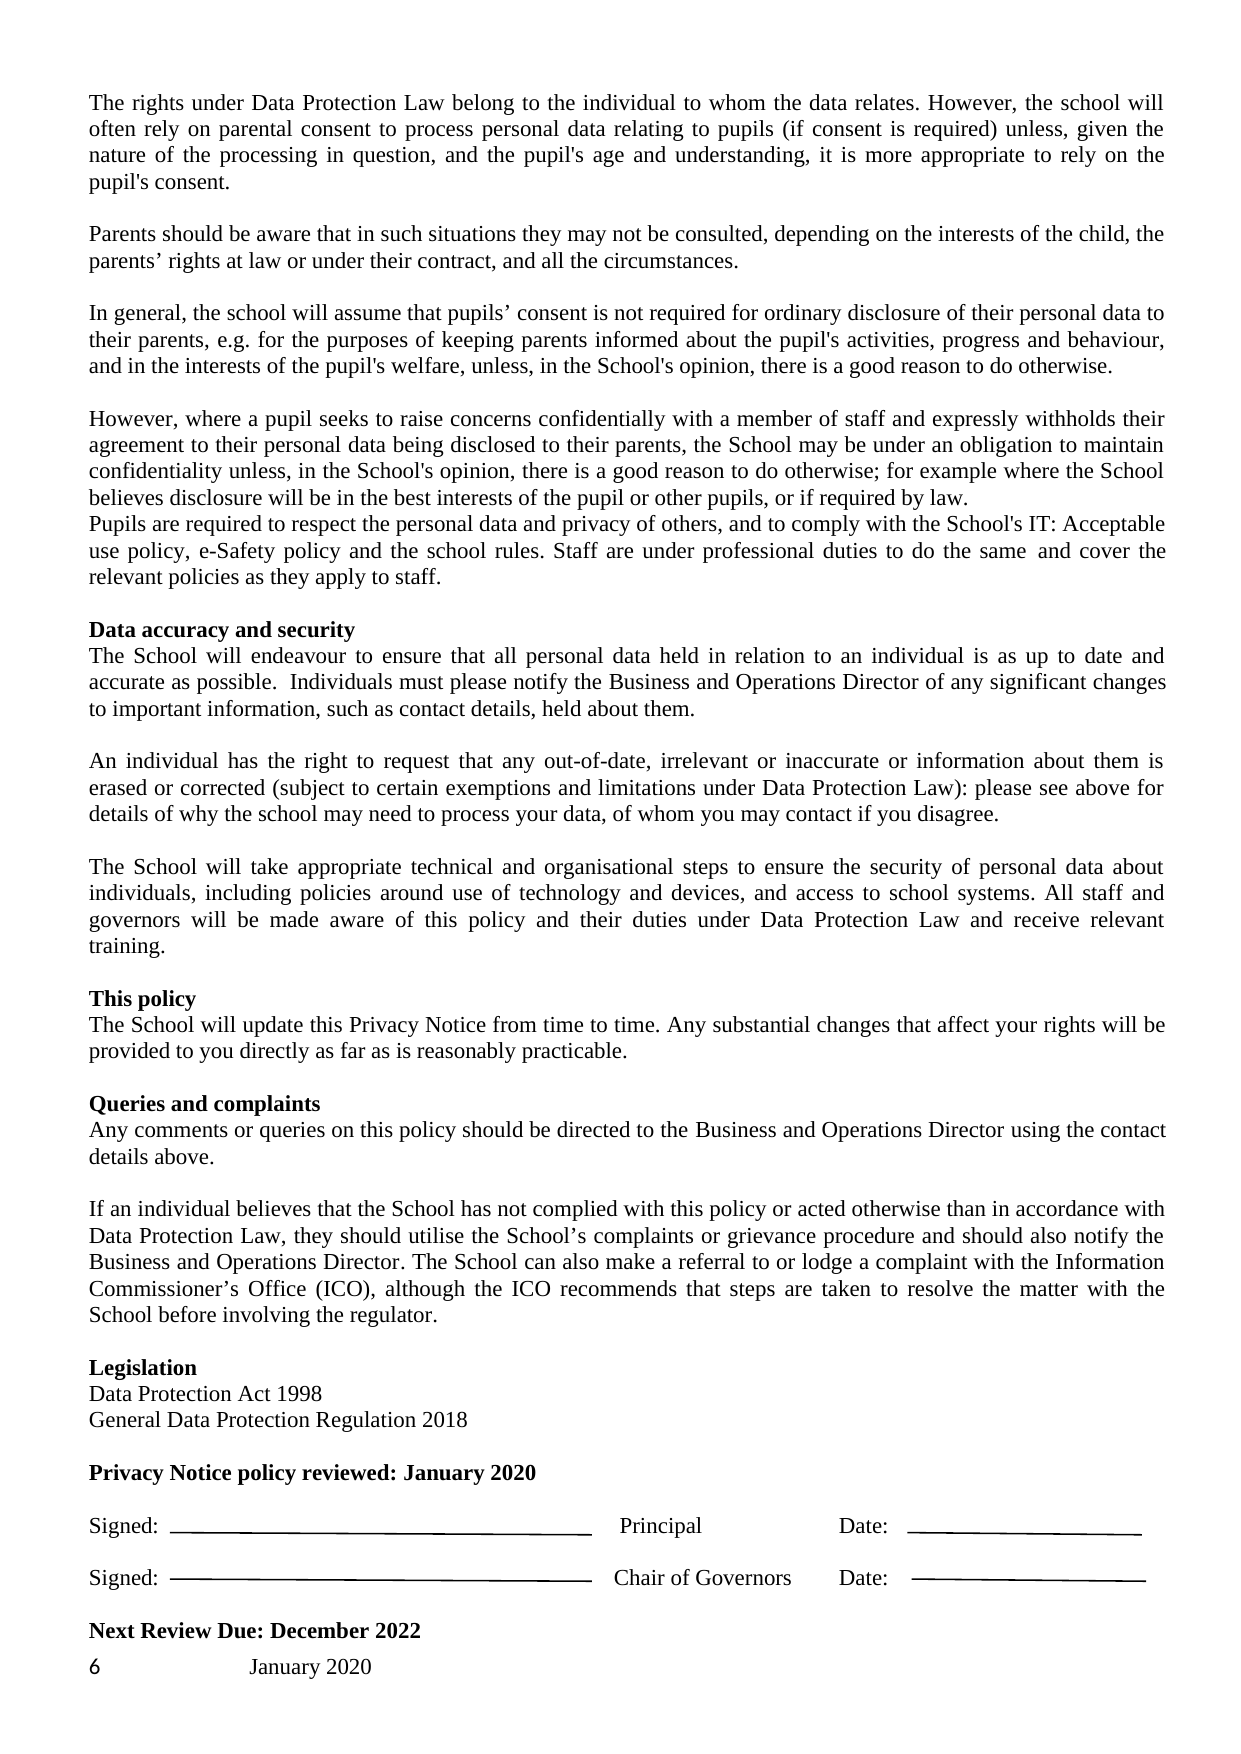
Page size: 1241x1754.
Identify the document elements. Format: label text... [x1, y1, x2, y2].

text Privacy Notice policy reviewed: January 2020 [89, 1459, 1167, 1485]
text Signed: Principal Date: [89, 1512, 1167, 1538]
text In general, the school will assume that pupils’ consent is not required for ordinary disclosure of their personal data to their parents, e.g. for the purposes of keeping parents informed about the pupil's activities, progress and behaviour, and in the interests of the pupil's welfare, unless, in the School's opinion, there is a good reason to do otherwise. [89, 299, 1167, 378]
text Signed: Chair of Governors Date: [89, 1564, 1167, 1591]
text The School will take appropriate technical and organisational steps to ensure the security of personal data about individuals, including policies around use of technology and devices, and access to school systems. All staff and governors will be made aware of this policy and their duties under Data Protection Law and receive relevant training. [89, 853, 1167, 958]
text Data accuracy and security [89, 616, 1167, 642]
text Queries and complaints [89, 1090, 1167, 1116]
text Any comments or queries on this policy should be directed to the Business and Operations Director using the contact details above. [89, 1116, 1167, 1169]
text The School will update this Privacy Notice from time to time. Any substantial changes that affect your rights will be provided to you directly as far as is reasonably practicable. [89, 1011, 1167, 1064]
text Parents should be aware that in such situations they may not be consulted, depending on the interests of the child, the parents’ rights at law or under their contract, and all the circumstances. [89, 220, 1167, 273]
text If an individual believes that the School has not complied with this policy or acted otherwise than in accordance with Data Protection Law, they should utilise the School’s complaints or grievance procedure and should also notify the Business and Operations Director. The School can also make a referral to or lodge a complaint with the Information Commissioner’s Office (ICO), although the ICO recommends that steps are taken to resolve the matter with the School before involving the regulator. [89, 1196, 1167, 1327]
text However, where a pupil seeks to raise concerns confidentially with a member of staff and expressly withholds their agreement to their personal data being disclosed to their parents, the School may be under an obligation to maintain confidentiality unless, in the School's opinion, there is a good reason to do otherwise; for example where the School believes disclosure will be in the best interests of the pupil or other pupils, or if required by law. [89, 405, 1167, 510]
text Pupils are required to respect the personal data and privacy of others, and to comply with the School's IT: Acceptable use policy, e-Safety policy and the school rules. Staff are under professional duties to do the same and cover the relevant policies as they apply to staff. [89, 510, 1167, 589]
text Next Review Due: December 2022 [89, 1617, 1167, 1643]
text The School will endeavour to ensure that all personal data held in relation to an individual is as up to date and accurate as possible. Individuals must please notify the Business and Operations Director of any significant changes to important information, such as contact details, held about them. [89, 642, 1167, 721]
text An individual has the right to request that any out-of-date, irrelevant or inaccurate or information about them is erased or corrected (subject to certain exemptions and limitations under Data Protection Law): please see above for details of why the school may need to process your data, of whom you may contact if you disagree. [89, 747, 1167, 827]
text Legislation [89, 1354, 1167, 1380]
text Data Protection Act 1998 [89, 1380, 1167, 1406]
text General Data Protection Regulation 2018 [89, 1406, 1167, 1433]
text The rights under Data Protection Law belong to the individual to whom the data relates. However, the school will often rely on parental consent to process personal data relating to pupils (if consent is required) unless, given the nature of the processing in question, and the pupil's age and understanding, it is more appropriate to rely on the pupil's consent. [89, 89, 1167, 194]
text This policy [89, 985, 1167, 1011]
